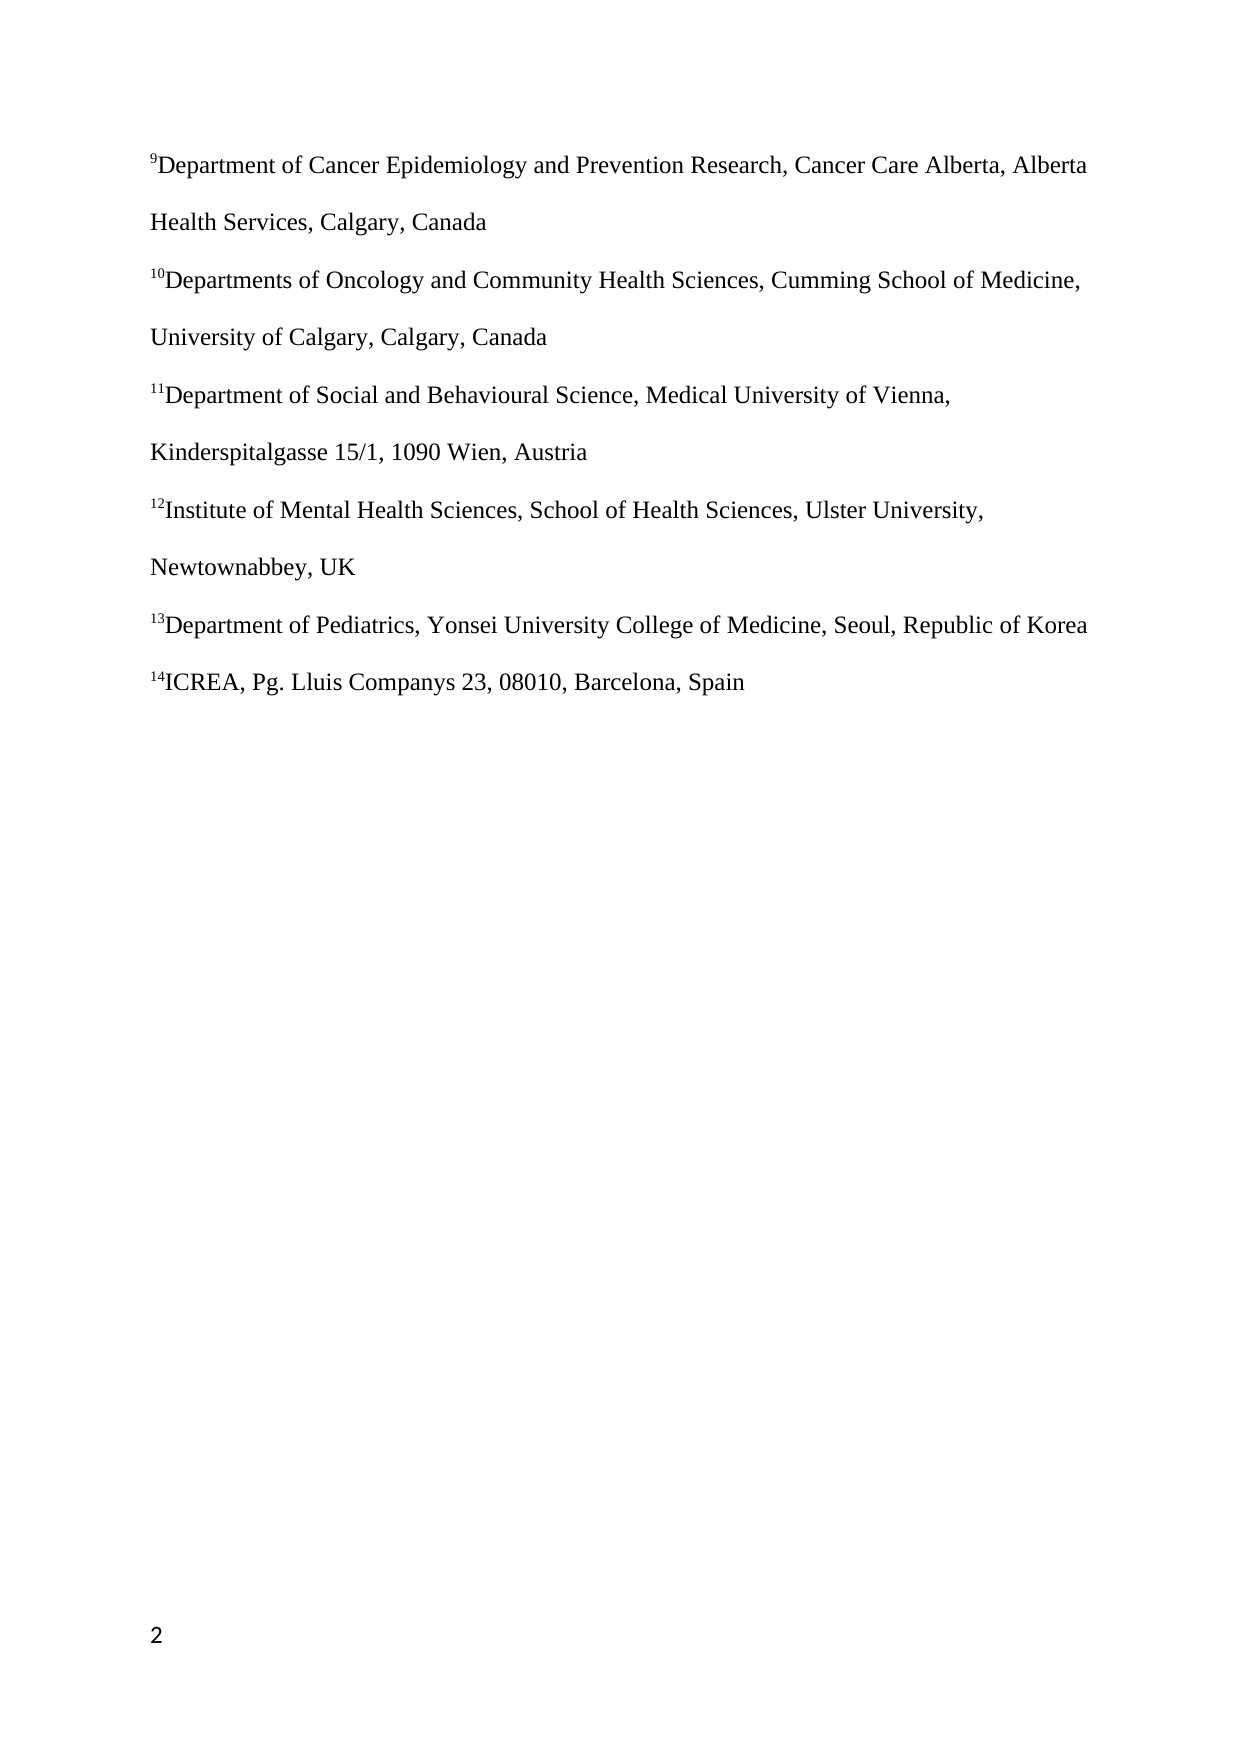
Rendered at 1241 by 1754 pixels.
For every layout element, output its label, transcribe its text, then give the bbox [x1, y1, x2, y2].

text 12Institute of Mental Health Sciences, School of Health Sciences, Ulster University, Newtownabbey, UK [150, 495, 1090, 581]
text 13Department of Pediatrics, Yonsei University College of Medicine, Seoul, Republic of Korea [150, 610, 1090, 639]
text 9Department of Cancer Epidemiology and Prevention Research, Cancer Care Alberta, Alberta Health Services, Calgary, Canada [150, 150, 1090, 236]
text 10Departments of Oncology and Community Health Sciences, Cumming School of Medicine, University of Calgary, Calgary, Canada [150, 265, 1090, 351]
text 14ICREA, Pg. Lluis Companys 23, 08010, Barcelona, Spain [150, 667, 1090, 696]
text 11Department of Social and Behavioural Science, Medical University of Vienna, Kinderspitalgasse 15/1, 1090 Wien, Austria [150, 380, 1090, 466]
